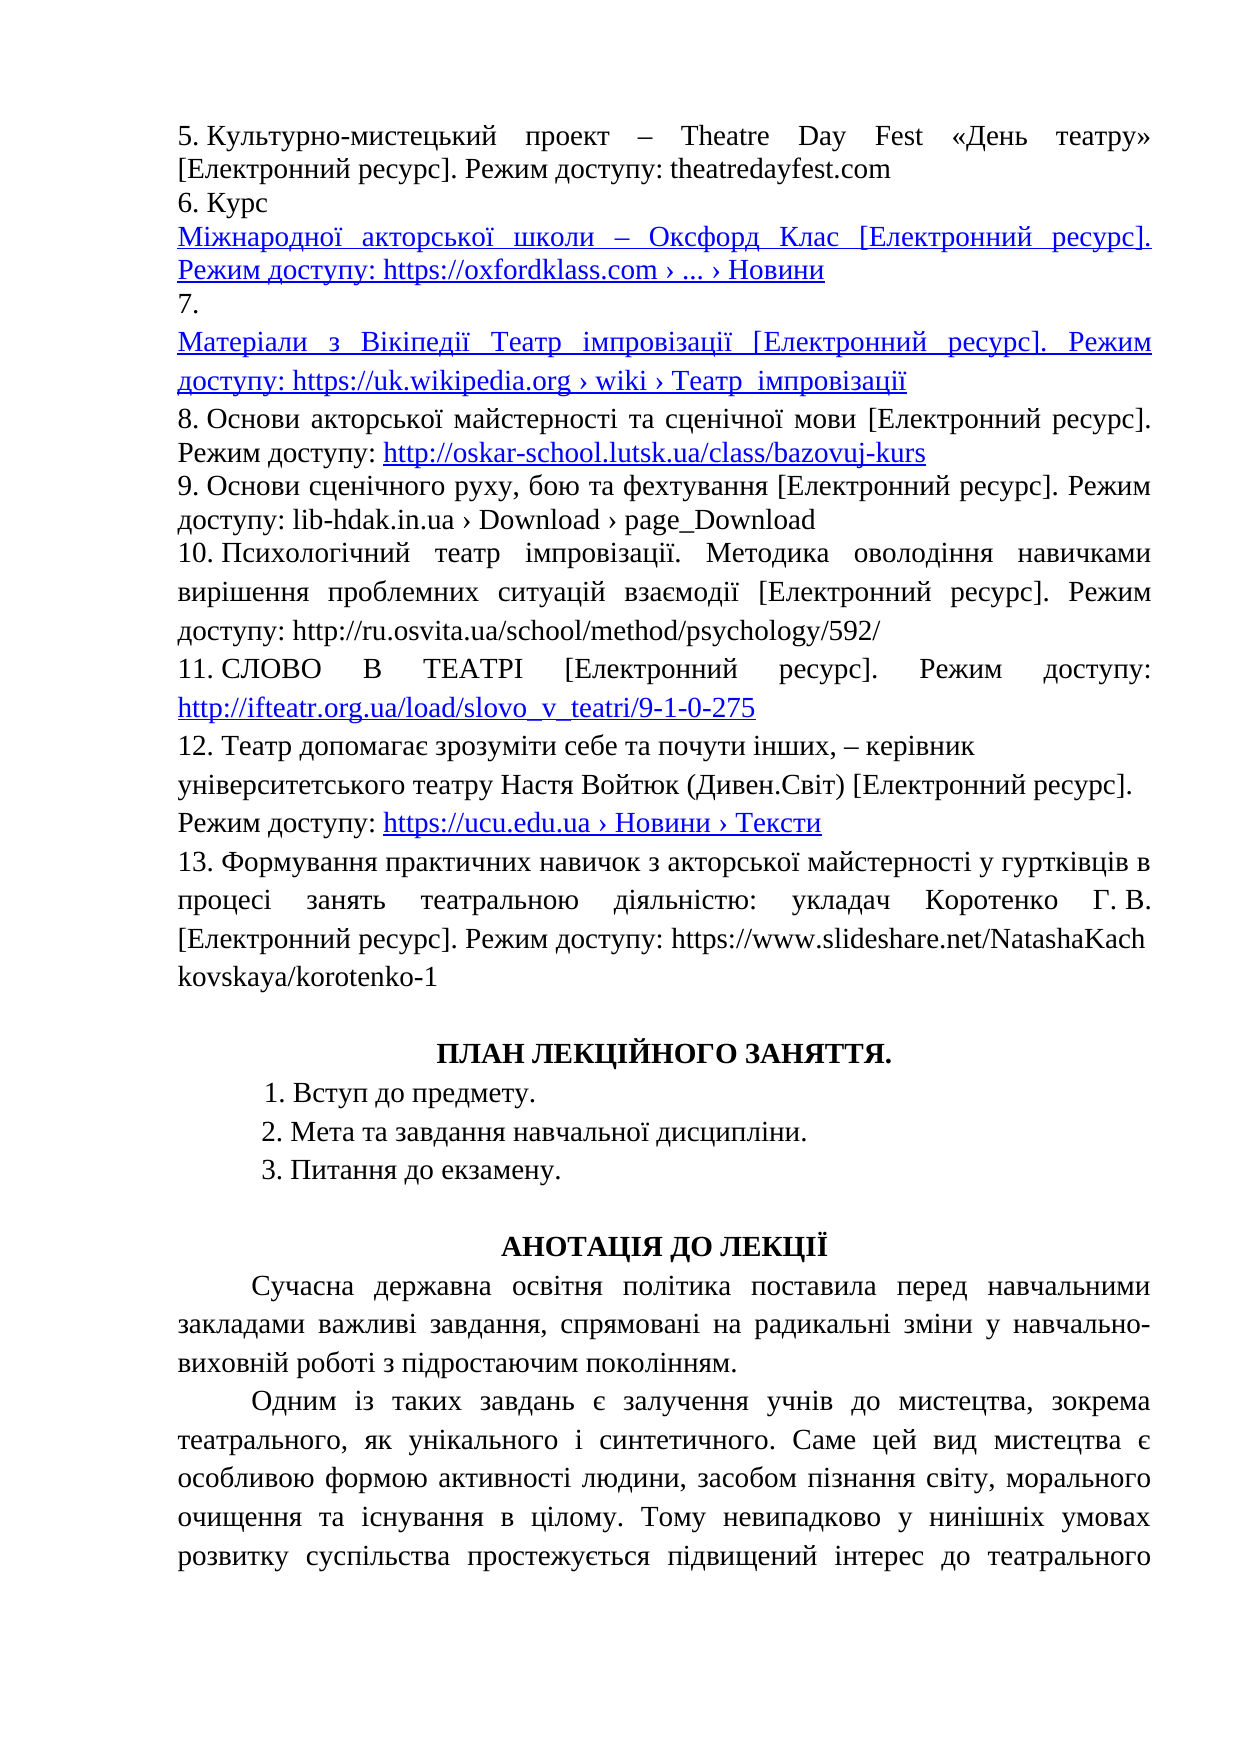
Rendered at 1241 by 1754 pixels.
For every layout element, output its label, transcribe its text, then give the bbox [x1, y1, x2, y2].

list 5. Культурно-мистецький проект – Theatre Day Fest «День театру» [Електронний ресурс]. Режим доступу: theatredayfest.com [177, 118, 1152, 185]
list Міжнародної акторської школи – Оксфорд Клас [Електронний ресурс]. Режим доступу: https://oxfordklass.com › ... › Новини [177, 219, 1152, 248]
text ПЛАН ЛЕКЦІЙНОГО ЗАНЯТТЯ. [177, 1037, 1152, 1070]
text 3. Питання до екзамену. [177, 1152, 1152, 1186]
list 11. СЛОВО В ТЕАТРІ [Електронний ресурс]. Режим доступу: http://ifteatr.org.ua/load/slovo_v_teatri/9-1-0-275 [177, 651, 1152, 723]
text Матеріали з Вікіпедії Театр імпровізації [Електронний ресурс]. Режим доступу: https://uk.wikipedia.org › wiki › Театр_імпровізації [177, 324, 1152, 353]
text 2. Мета та завдання навчальної дисципліни. [177, 1114, 1152, 1147]
list 6. Курс [177, 185, 1152, 219]
text Матеріали з Вікіпедії Театр імпровізації [Електронний ресурс]. Режим доступу: https://uk.wikipedia.org › wiki › Театр_імпровізації [177, 355, 1152, 396]
subtitle 10. Психологічний театр імпровізації. Методика оволодіння навичками вирішення проблемних ситуацій взаємодії [Електронний ресурс]. Режим доступу: http://ru.osvita.ua/school/method/psychology/592/ [177, 536, 1152, 646]
list 8. Основи акторської майстерності та сценічної мови [Електронний ресурс]. Режим доступу: http://oskar-school.lutsk.ua/class/bazovuj-kurs [177, 401, 1152, 468]
list 9. Основи сценічного руху, бою та фехтування [Електронний ресурс]. Режим доступу: lib-hdak.in.ua › Download › page_Download [177, 468, 1152, 536]
text АНОТАЦІЯ ДО ЛЕКЦІЇ [177, 1229, 1152, 1263]
text 12. Театр допомагає зрозуміти себе та почути інших, – керівник університетського театру Настя Войтюк (Дивен.Світ) [Електронний ресурс]. Режим доступу: https://ucu.edu.ua › Новини › Тексти [177, 728, 1152, 839]
list Міжнародної акторської школи – Оксфорд Клас [Електронний ресурс]. Режим доступу: https://oxfordklass.com › ... › Новини [177, 249, 1152, 286]
text 13. Формування практичних навичок з акторської майстерності у гуртківців в процесі занять театральною діяльністю: укладач Коротенко Г. В. [Електронний ресурс]. Режим доступу: https://www.slideshare.net/NatashaKachkovskaya/korotenko-1 [177, 844, 1152, 993]
text Сучасна державна освітня політика поставила перед навчальними закладами важливі завдання, спрямовані на радикальні зміни у навчально-виховній роботі з підростаючим поколінням. [177, 1268, 1152, 1378]
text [177, 1383, 1152, 1571]
text 7. [177, 286, 1152, 319]
text 1. Вступ до предмету. [177, 1075, 1152, 1109]
